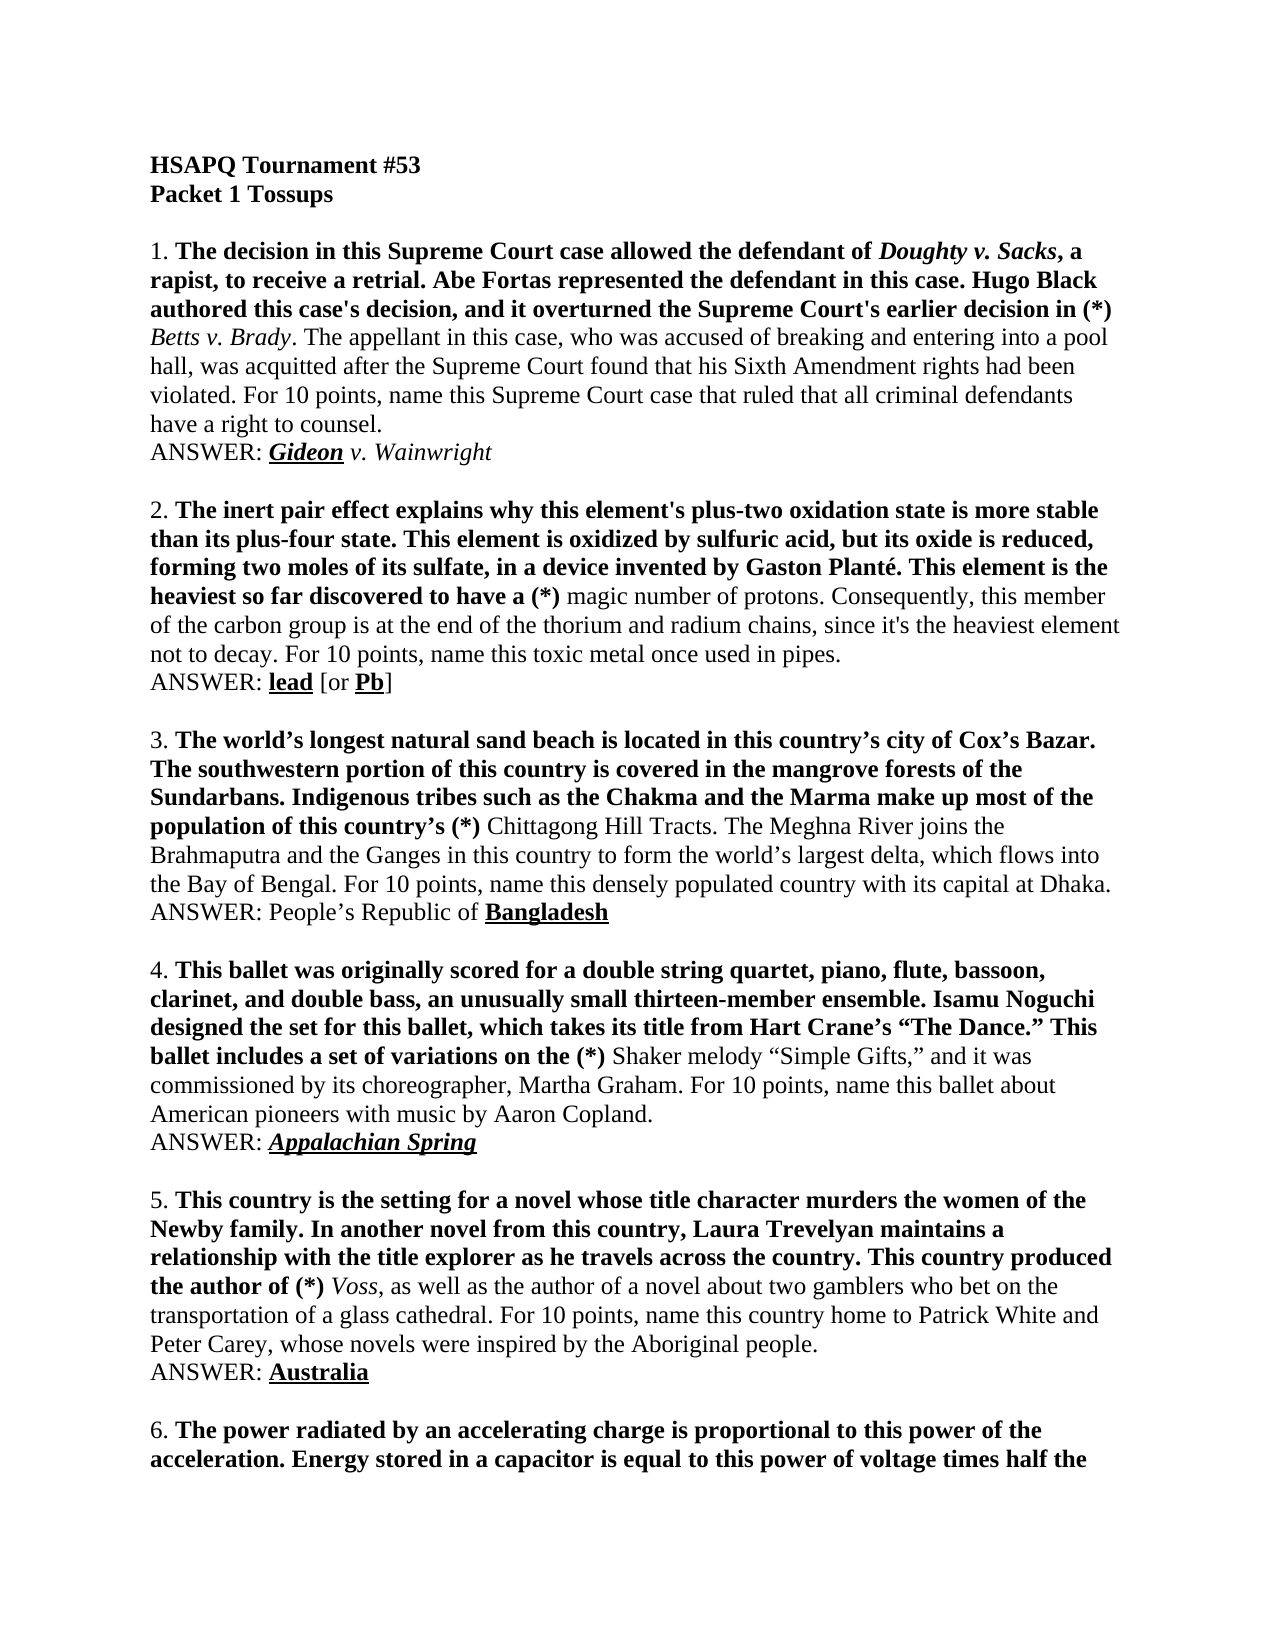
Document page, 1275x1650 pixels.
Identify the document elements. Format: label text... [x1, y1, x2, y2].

text 5. This country is the setting for a novel whose title character murders the women of the Newby family. In another novel from this country, Laura Trevelyan maintains a relationship with the title explorer as he travels across the country. This country produced the author of (*) Voss, as well as the author of a novel about two gamblers who bet on the transportation of a glass cathedral. For 10 points, name this country home to Patrick White and Peter Carey, whose novels were inspired by the Aboriginal people. [150, 1185, 1125, 1357]
text 1. The decision in this Supreme Court case allowed the defendant of Doughty v. Sacks, a rapist, to receive a retrial. Abe Fortas represented the defendant in this case. Hugo Black authored this case's decision, and it overturned the Supreme Court's earlier decision in (*) Betts v. Brady. The appellant in this case, who was accused of breaking and entering into a pool hall, was acquitted after the Supreme Court found that his Sixth Amendment rights had been violated. For 10 points, name this Supreme Court case that ruled that all criminal defendants have a right to counsel. [150, 236, 1125, 437]
text ANSWER: Gideon v. Wainwright [150, 437, 1125, 466]
text ANSWER: lead [or Pb] [150, 667, 1125, 696]
text 3. The world’s longest natural sand beach is located in this country’s city of Cox’s Bazar. The southwestern portion of this country is covered in the mangrove forests of the Sundarbans. Indigenous tribes such as the Chakma and the Marma make up most of the population of this country’s (*) Chittagong Hill Tracts. The Meghna River joins the Brahmaputra and the Ganges in this country to form the world’s largest delta, which flows into the Bay of Bengal. For 10 points, name this densely populated country with its capital at Dhaka. [150, 725, 1125, 897]
text ANSWER: People’s Republic of Bangladesh [150, 897, 1125, 926]
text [150, 1415, 1125, 1472]
text HSAPQ Tournament #53 [150, 150, 1125, 179]
text Packet 1 Tossups [150, 179, 1125, 207]
text 2. The inert pair effect explains why this element's plus-two oxidation state is more stable than its plus-four state. This element is oxidized by sulfuric acid, but its oxide is reduced, forming two moles of its sulfate, in a device invented by Gaston Planté. This element is the heaviest so far discovered to have a (*) magic number of protons. Consequently, this member of the carbon group is at the end of the thorium and radium chains, since it's the heaviest element not to decay. For 10 points, name this toxic metal once used in pipes. [150, 495, 1125, 667]
text 4. This ballet was originally scored for a double string quartet, piano, flute, bassoon, clarinet, and double bass, an unusually small thirteen-member ensemble. Isamu Noguchi designed the set for this ballet, which takes its title from Hart Crane’s “The Dance.” This ballet includes a set of variations on the (*) Shaker melody “Simple Gifts,” and it was commissioned by its choreographer, Martha Graham. For 10 points, name this ballet about American pioneers with music by Aaron Copland. [150, 955, 1125, 1127]
text ANSWER: Appalachian Spring [150, 1127, 1125, 1156]
text ANSWER: Australia [150, 1357, 1125, 1386]
